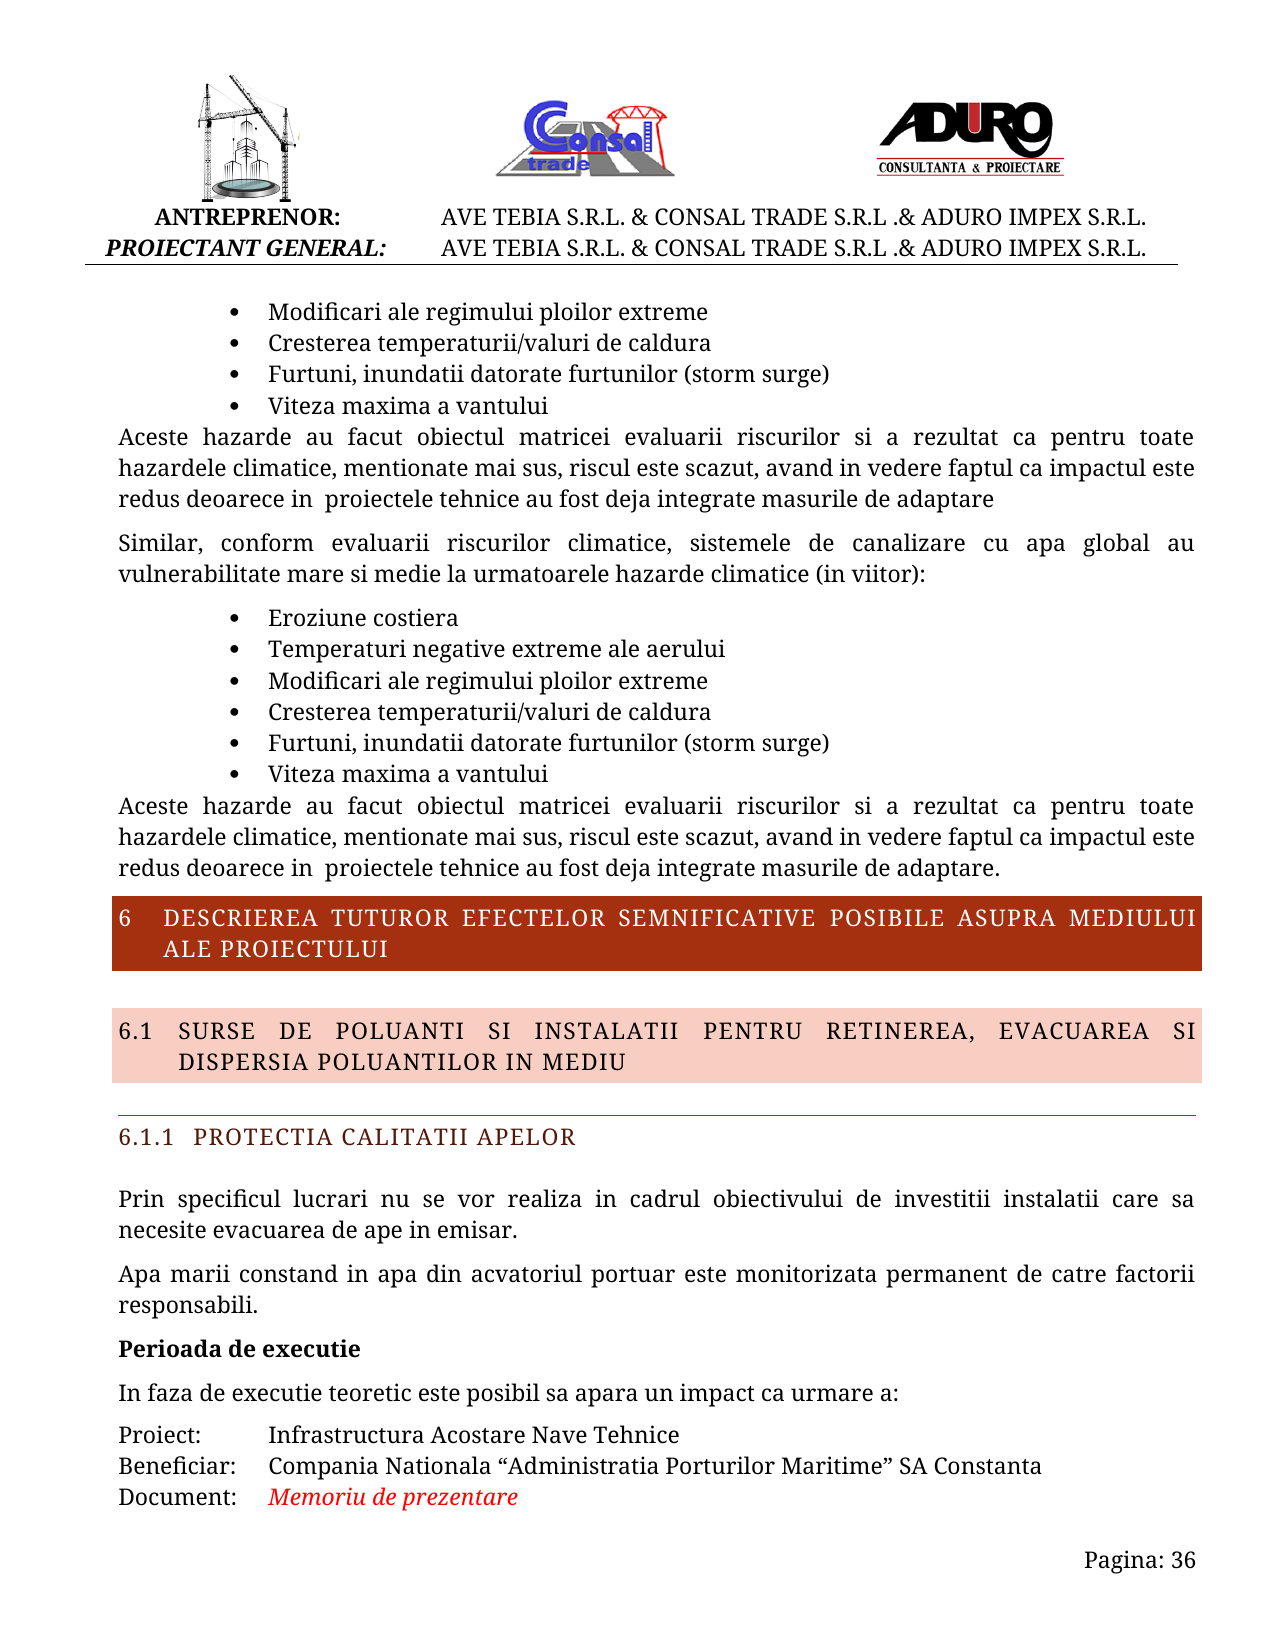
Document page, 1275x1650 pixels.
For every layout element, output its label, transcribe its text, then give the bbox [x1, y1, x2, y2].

picture [489, 92, 686, 184]
picture [875, 97, 1068, 179]
list Cresterea temperaturii/valuri de caldura [230, 696, 1196, 727]
text Apa marii constand in apa din acvatoriul portuar este monitorizata permanent de catre factorii responsabili. [118, 1258, 1196, 1320]
text In faza de executie teoretic este posibil sa apara un impact ca urmare a: [118, 1377, 1196, 1408]
list Temperaturi negative extreme ale aerului [230, 633, 1196, 665]
list Viteza maxima a vantului [230, 758, 1196, 790]
subtitle surse de poluanti si instalatii pentru retinerea, evacuarea si dispersia poluantilor in mediu [118, 1015, 1196, 1077]
text Prin specificul lucrari nu se vor realiza in cadrul obiectivului de investitii instalatii care sa necesite evacuarea de ape in emisar. [118, 1183, 1196, 1245]
list Furtuni, inundatii datorate furtunilor (storm surge) [230, 358, 1196, 390]
list Cresterea temperaturii/valuri de caldura [230, 327, 1196, 358]
text Aceste hazarde au facut obiectul matricei evaluarii riscurilor si a rezultat ca pentru toate hazardele climatice, mentionate mai sus, riscul este scazut, avand in vedere faptul ca impactul este redus deoarece in proiectele tehnice au fost deja integrate masurile de adaptare. [118, 790, 1196, 883]
subtitle protectia calitatii apelor [118, 1116, 1196, 1152]
list Modificari ale regimului ploilor extreme [230, 665, 1196, 696]
picture [195, 75, 300, 202]
list Modificari ale regimului ploilor extreme [230, 296, 1196, 327]
text Perioada de executie [118, 1333, 1196, 1364]
subtitle descrierea tuturor efectelor semnificative posibile asupra mediului ale proiectului [118, 902, 1196, 965]
list Furtuni, inundatii datorate furtunilor (storm surge) [230, 727, 1196, 758]
text Similar, conform evaluarii riscurilor climatice, sistemele de canalizare cu apa global au vulnerabilitate mare si medie la urmatoarele hazarde climatice (in viitor): [118, 527, 1196, 590]
list Viteza maxima a vantului [230, 390, 1196, 421]
text Aceste hazarde au facut obiectul matricei evaluarii riscurilor si a rezultat ca pentru toate hazardele climatice, mentionate mai sus, riscul este scazut, avand in vedere faptul ca impactul este redus deoarece in proiectele tehnice au fost deja integrate masurile de adaptare [118, 421, 1196, 515]
list Eroziune costiera [230, 602, 1196, 633]
